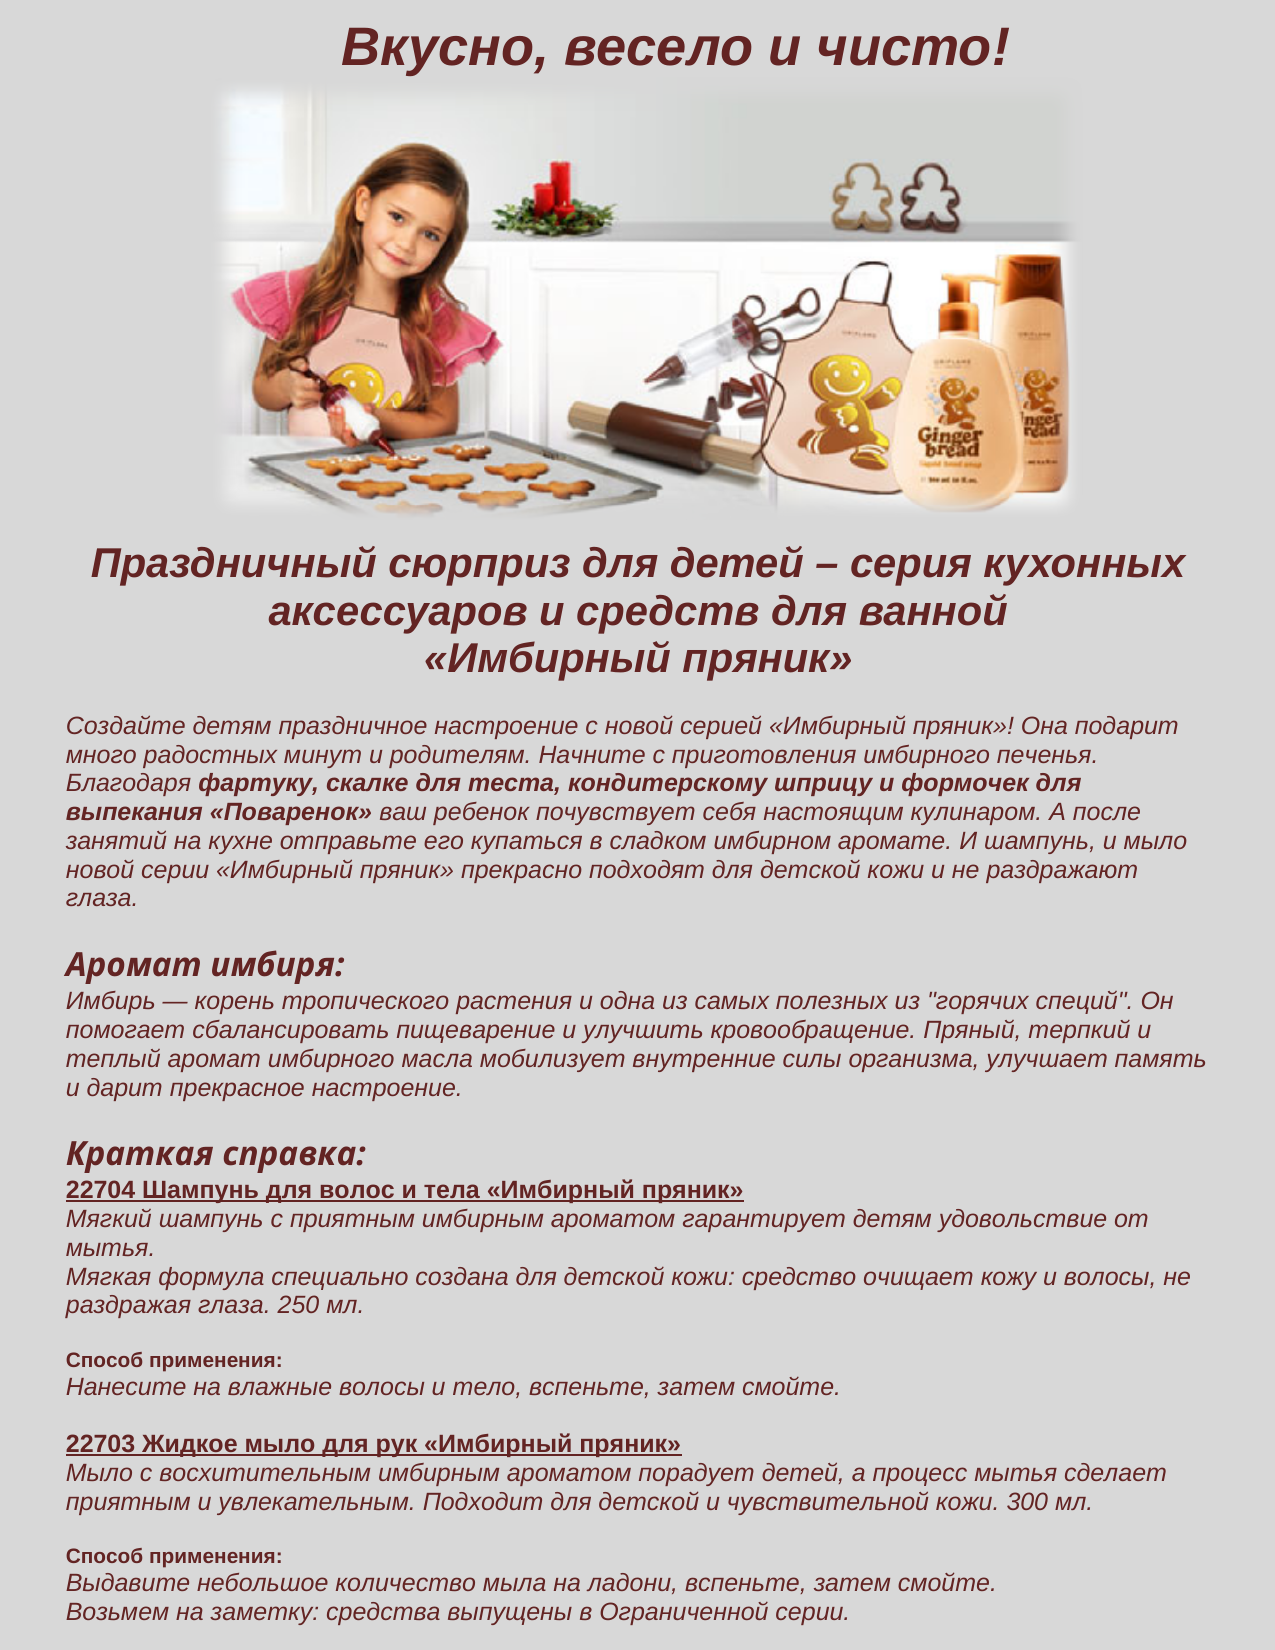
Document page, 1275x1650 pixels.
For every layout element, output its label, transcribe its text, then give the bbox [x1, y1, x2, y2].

text Вкусно, весело и чисто! [66, 15, 1211, 77]
text Создайте детям праздничное настроение с новой серией «Имбирный пряник»! Она подарит много радостных минут и родителям. Начните с приготовления имбирного печенья. Благодаря фартуку, скалке для теста, кондитерскому шприцу и формочек для выпекания «Поваренок» ваш ребенок почувствует себя настоящим кулинаром. А после занятий на кухне отправьте его купаться в сладком имбирном аромате. И шампунь, и мыло новой серии «Имбирный пряник» прекрасно подходят для детской кожи и не раздражают глаза. Аромат имбиря: Имбирь — корень тропического растения и одна из самых полезных из "горячих специй". Он помогает сбалансировать пищеварение и улучшить кровообращение. Пряный, терпкий и теплый аромат имбирного масла мобилизует внутренние силы организма, улучшает память и дарит прекрасное настроение. Краткая справка: 22704 Шампунь для волос и тела «Имбирный пряник» Мягкий шампунь с приятным имбирным ароматом гарантирует детям удовольствие от мытья. Мягкая формула специально создана для детской кожи: средство очищает кожу и волосы, не раздражая глаза. 250 мл. Способ применения: Нанесите на влажные волосы и тело, вспеньте, затем смойте. 22703 Жидкое мыло для рук «Имбирный пряник» Мыло с восхитительным имбирным ароматом порадует детей, а процесс мытья сделает приятным и увлекательным. Подходит для детской и чувствительной кожи. 300 мл. Способ применения: Выдавите небольшое количество мыла на ладони, вспеньте, затем смойте. Возьмем на заметку: средства выпущены в Ограниченной серии. [66, 711, 1211, 1626]
picture [236, 105, 1055, 492]
text Праздничный сюрприз для детей – серия кухонных аксессуаров и средств для ванной «Имбирный пряник» [66, 538, 1211, 682]
